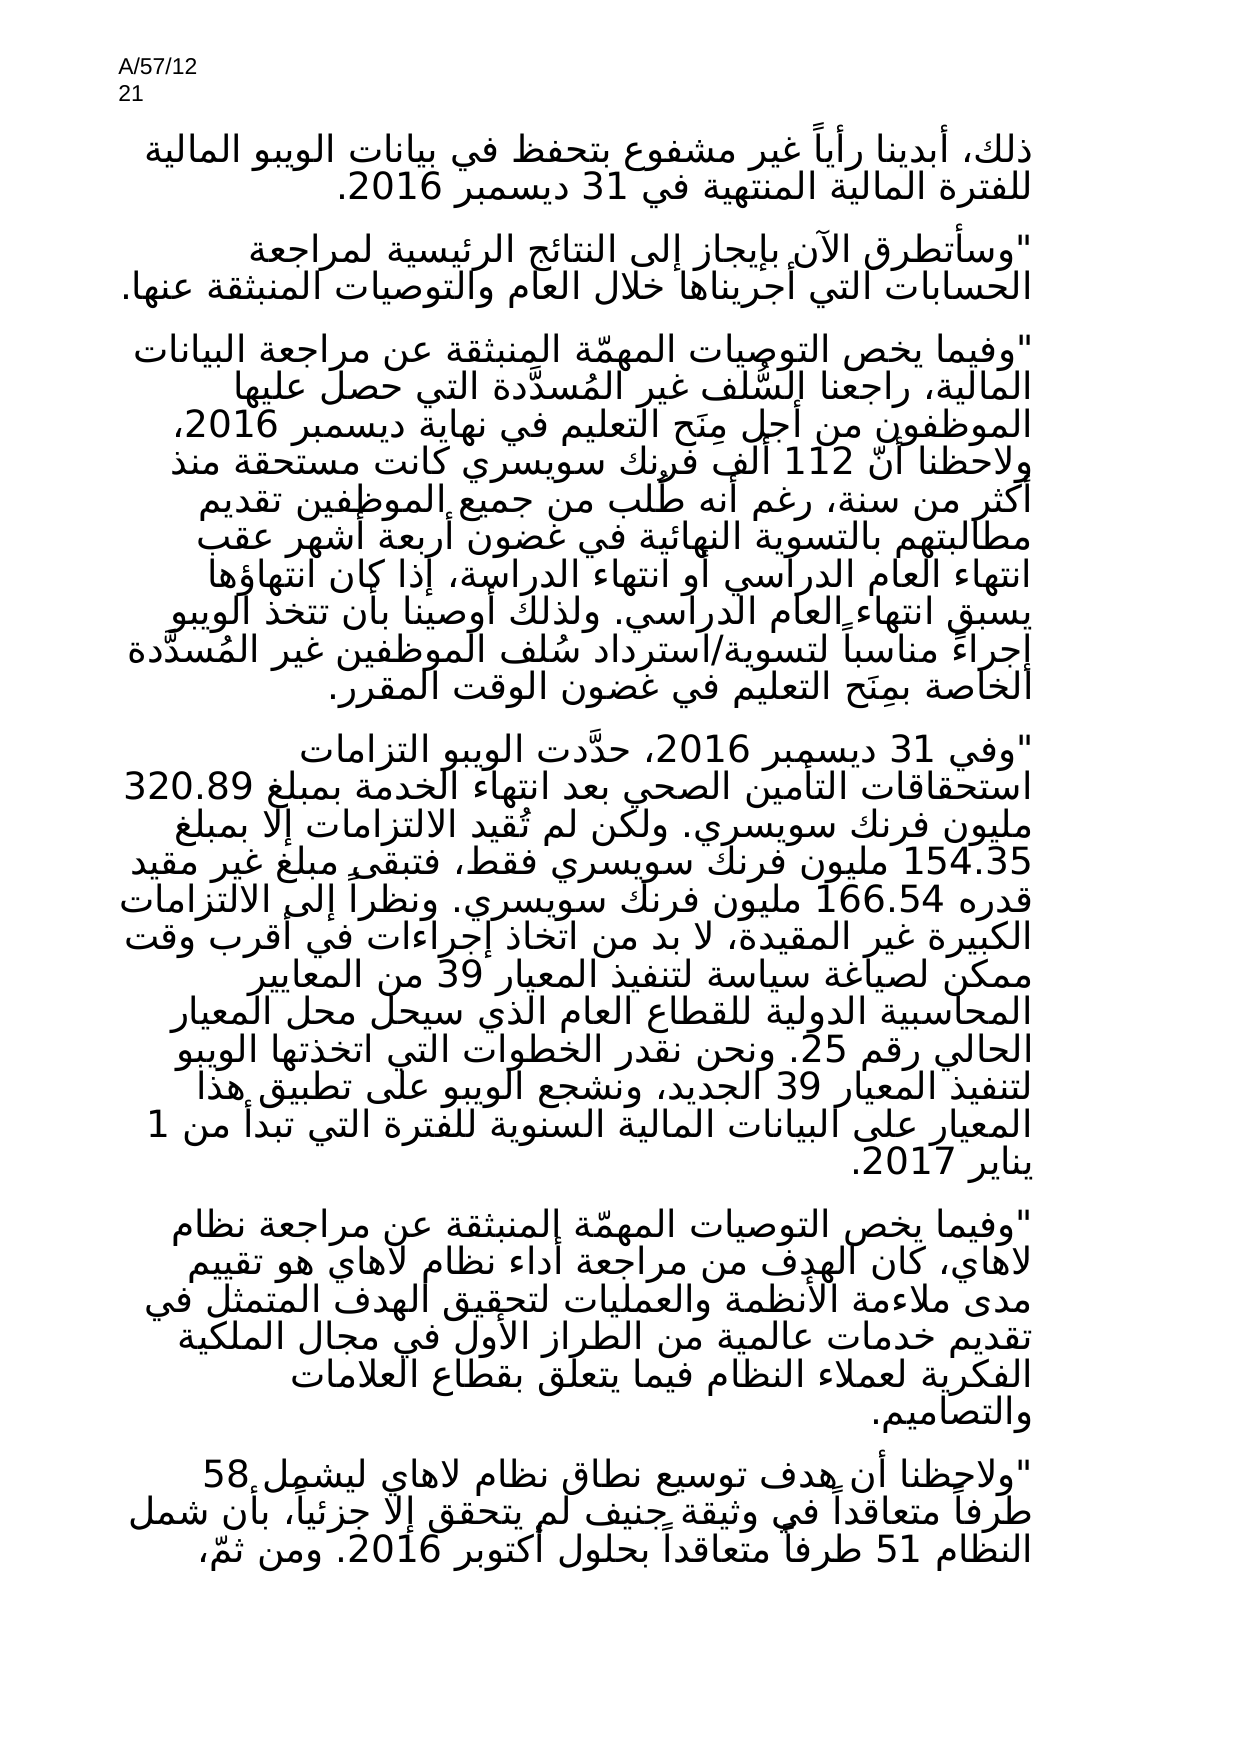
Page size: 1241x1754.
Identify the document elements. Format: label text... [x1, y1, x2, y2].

list "وفي 31 ديسمبر 2016، حدَّدت الويبو التزامات استحقاقات التأمين الصحي بعد انتهاء الخدمة بمبلغ 320.89 مليون فرنك سويسري. ولكن لم تُقيد الالتزامات إلا بمبلغ 154.35 مليون فرنك سويسري فقط، فتبقى مبلغ غير مقيد قدره 166.54 مليون فرنك سويسري. ونظراً إلى الالتزامات الكبيرة غير المقيدة، لا بد من اتخاذ إجراءات في أقرب وقت ممكن لصياغة سياسة لتنفيذ المعيار 39 من المعايير المحاسبية الدولية للقطاع العام الذي سيحل محل المعيار الحالي رقم 25. ونحن نقدر الخطوات التي اتخذتها الويبو لتنفيذ المعيار 39 الجديد، ونشجع الويبو على تطبيق هذا المعيار على البيانات المالية السنوية للفترة التي تبدأ من 1 يناير 2017. [118, 732, 1033, 1182]
list "وسأتطرق الآن بإيجاز إلى النتائج الرئيسية لمراجعة الحسابات التي أجريناها خلال العام والتوصيات المنبثقة عنها. [118, 232, 1033, 307]
list "وفيما يخص التوصيات المهمّة المنبثقة عن مراجعة نظام لاهاي، كان الهدف من مراجعة أداء نظام لاهاي هو تقييم مدى ملاءمة الأنظمة والعمليات لتحقيق الهدف المتمثل في تقديم خدمات عالمية من الطراز الأول في مجال الملكية الفكرية لعملاء النظام فيما يتعلق بقطاع العلامات والتصاميم. [118, 1207, 1033, 1432]
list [118, 1457, 1033, 1570]
list "وفيما يخص التوصيات المهمّة المنبثقة عن مراجعة البيانات المالية، راجعنا السُّلف غير المُسدَّدة التي حصل عليها الموظفون من أجل مِنَح التعليم في نهاية ديسمبر 2016، ولاحظنا أنّ 112 ألف فرنك سويسري كانت مستحقة منذ أكثر من سنة، رغم أنه طُلب من جميع الموظفين تقديم مطالبتهم بالتسوية النهائية في غضون أربعة أشهر عقب انتهاء العام الدراسي أو انتهاء الدراسة، إذا كان انتهاؤها يسبق انتهاء العام الدراسي. ولذلك أوصينا بأن تتخذ الويبو إجراءً مناسباً لتسوية/استرداد سُلف الموظفين غير المُسدَّدة الخاصة بمِنَح التعليم في غضون الوقت المقرر. [118, 332, 1033, 707]
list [118, 132, 1033, 207]
